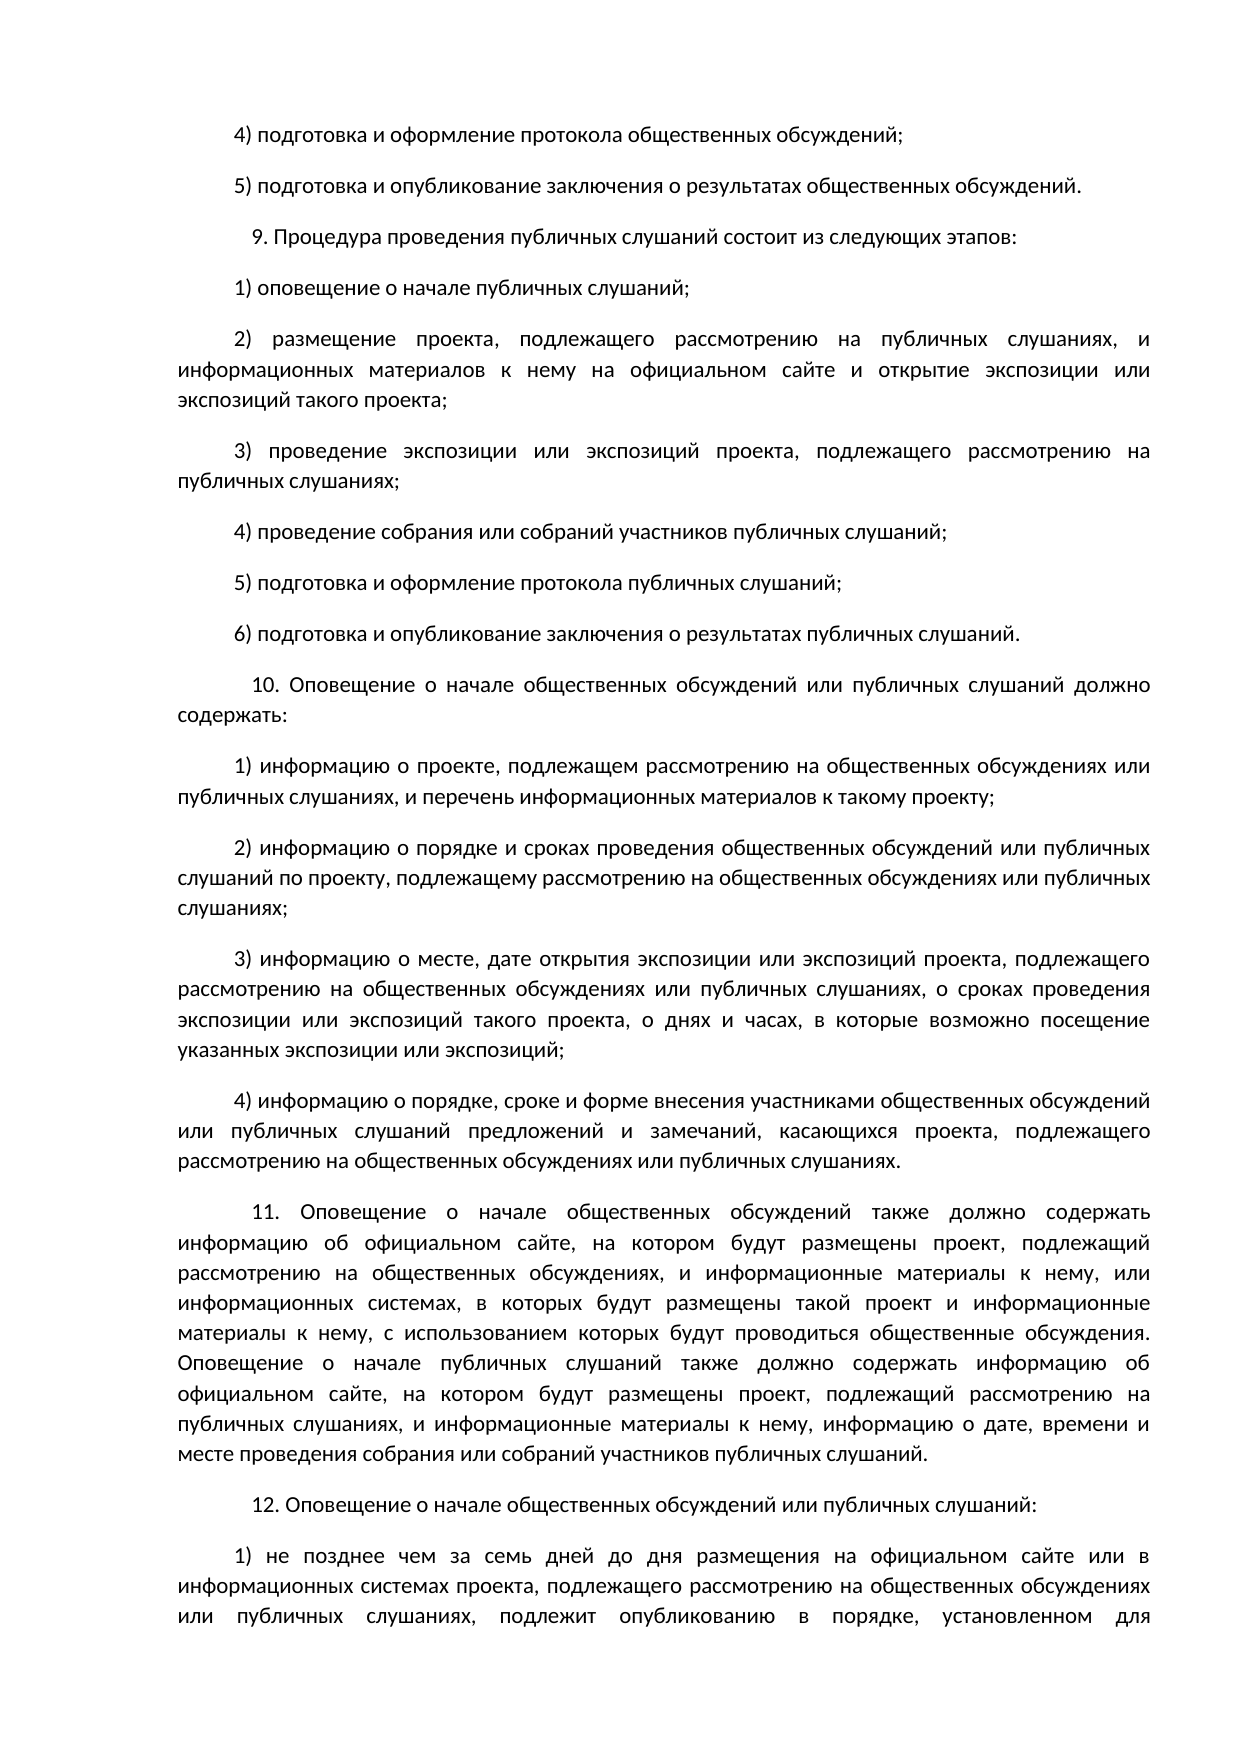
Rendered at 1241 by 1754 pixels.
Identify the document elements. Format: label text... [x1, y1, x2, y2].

text 2) размещение проекта, подлежащего рассмотрению на публичных слушаниях, и информационных материалов к нему на официальном сайте и открытие экспозиции или экспозиций такого проекта; [177, 322, 1152, 413]
text 4) проведение собрания или собраний участников публичных слушаний; [177, 515, 1152, 545]
text 4) подготовка и оформление протокола общественных обсуждений; [177, 118, 1152, 148]
text 5) подготовка и оформление протокола публичных слушаний; [177, 566, 1152, 596]
text 3) проведение экспозиции или экспозиций проекта, подлежащего рассмотрению на публичных слушаниях; [177, 434, 1152, 494]
text 11. Оповещение о начале общественных обсуждений также должно содержать информацию об официальном сайте, на котором будут размещены проект, подлежащий рассмотрению на общественных обсуждениях, и информационные материалы к нему, или информационных системах, в которых будут размещены такой проект и информационные материалы к нему, с использованием которых будут проводиться общественные обсуждения. Оповещение о начале публичных слушаний также должно содержать информацию об официальном сайте, на котором будут размещены проект, подлежащий рассмотрению на публичных слушаниях, и информационные материалы к нему, информацию о дате, времени и месте проведения собрания или собраний участников публичных слушаний. [177, 1195, 1152, 1467]
text 6) подготовка и опубликование заключения о результатах публичных слушаний. [177, 617, 1152, 647]
text 9. Процедура проведения публичных слушаний состоит из следующих этапов: [177, 220, 1152, 250]
text 2) информацию о порядке и сроках проведения общественных обсуждений или публичных слушаний по проекту, подлежащему рассмотрению на общественных обсуждениях или публичных слушаниях; [177, 831, 1152, 921]
text 1) оповещение о начале публичных слушаний; [177, 271, 1152, 301]
text 1) информацию о проекте, подлежащем рассмотрению на общественных обсуждениях или публичных слушаниях, и перечень информационных материалов к такому проекту; [177, 749, 1152, 810]
text 4) информацию о порядке, сроке и форме внесения участниками общественных обсуждений или публичных слушаний предложений и замечаний, касающихся проекта, подлежащего рассмотрению на общественных обсуждениях или публичных слушаниях. [177, 1084, 1152, 1174]
text 5) подготовка и опубликование заключения о результатах общественных обсуждений. [177, 169, 1152, 199]
text 3) информацию о месте, дате открытия экспозиции или экспозиций проекта, подлежащего рассмотрению на общественных обсуждениях или публичных слушаниях, о сроках проведения экспозиции или экспозиций такого проекта, о днях и часах, в которые возможно посещение указанных экспозиции или экспозиций; [177, 942, 1152, 1063]
text 10. Оповещение о начале общественных обсуждений или публичных слушаний должно содержать: [177, 668, 1152, 728]
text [177, 1539, 1152, 1629]
text 12. Оповещение о начале общественных обсуждений или публичных слушаний: [177, 1488, 1152, 1518]
